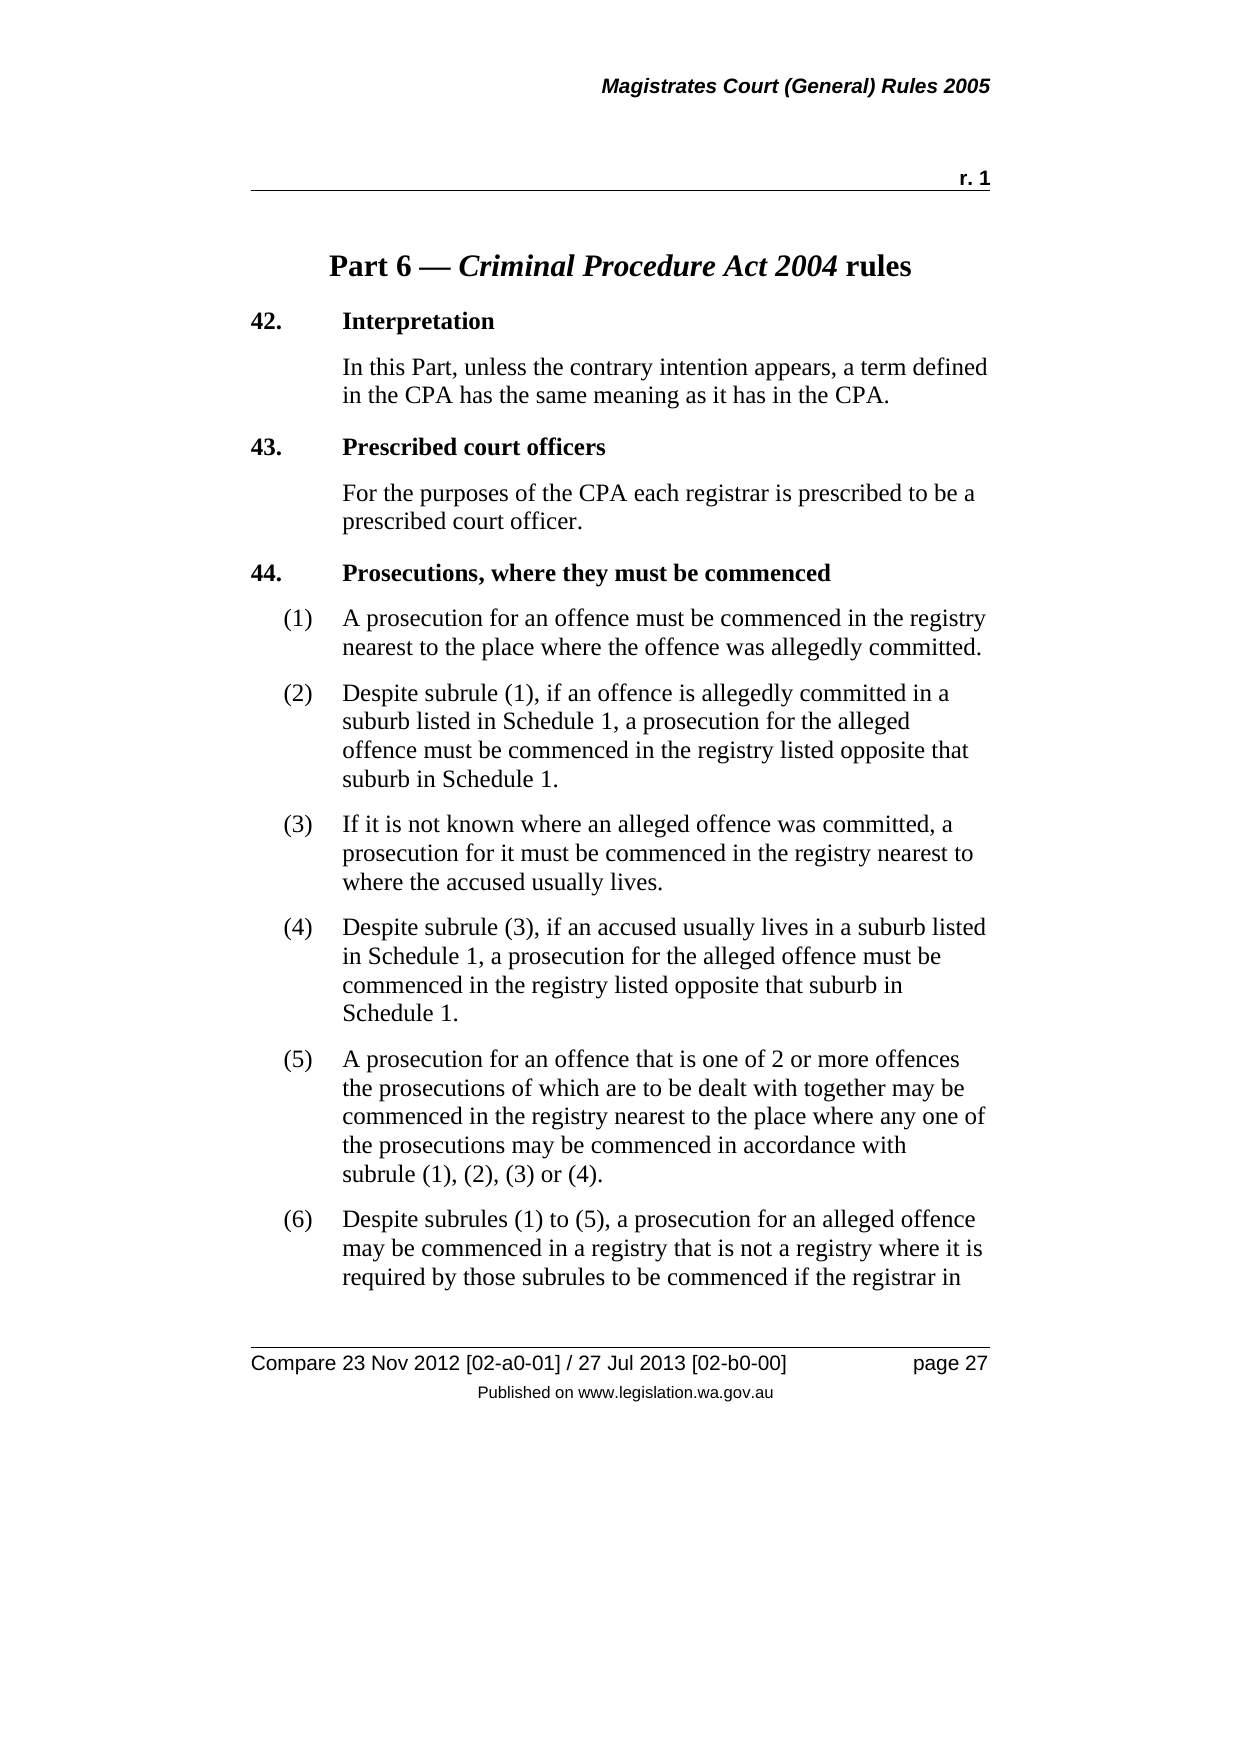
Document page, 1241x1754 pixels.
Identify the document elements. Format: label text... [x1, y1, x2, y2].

text (5) A prosecution for an offence that is one of 2 or more offences the prosecutions of which are to be dealt with together may be commenced in the registry nearest to the place where any one of the prosecutions may be commenced in accordance with subrule (1), (2), (3) or (4). [251, 1044, 990, 1188]
subtitle 44. Prosecutions, where they must be commenced [251, 558, 990, 587]
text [251, 1204, 990, 1291]
text (4) Despite subrule (3), if an accused usually lives in a suburb listed in Schedule 1, a prosecution for the alleged offence must be commenced in the registry listed opposite that suburb in Schedule 1. [251, 912, 990, 1027]
subtitle 42. Interpretation [251, 306, 990, 335]
text In this Part, unless the contrary intention appears, a term defined in the CPA has the same meaning as it has in the CPA. [251, 352, 990, 409]
subtitle Part 6 — Criminal Procedure Act 2004 rules [251, 247, 990, 283]
text (3) If it is not known where an alleged offence was committed, a prosecution for it must be commenced in the registry nearest to where the accused usually lives. [251, 809, 990, 896]
text For the purposes of the CPA each registrar is prescribed to be a prescribed court officer. [251, 478, 990, 535]
text (2) Despite subrule (1), if an offence is allegedly committed in a suburb listed in Schedule 1, a prosecution for the alleged offence must be commenced in the registry listed opposite that suburb in Schedule 1. [251, 678, 990, 793]
subtitle 43. Prescribed court officers [251, 432, 990, 461]
text (1) A prosecution for an offence must be commenced in the registry nearest to the place where the offence was allegedly committed. [251, 603, 990, 661]
